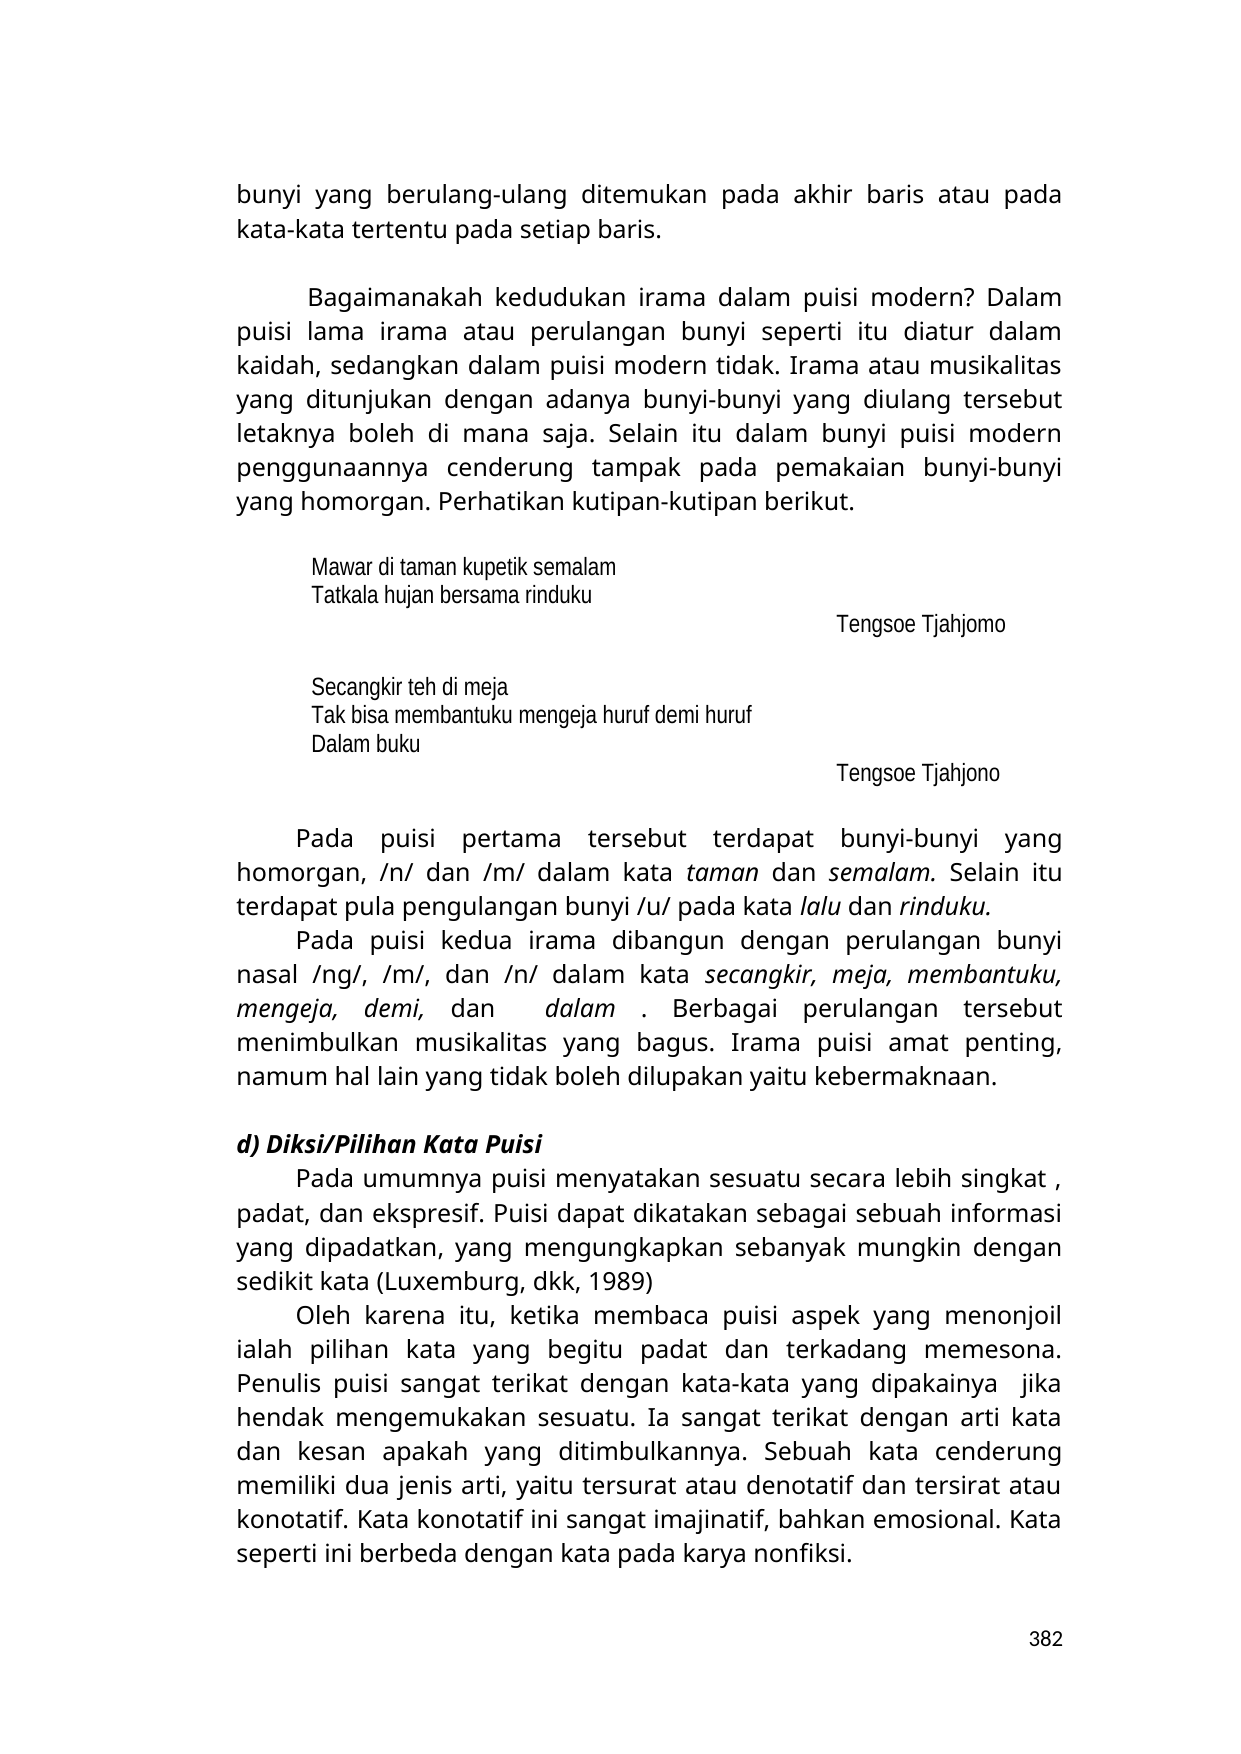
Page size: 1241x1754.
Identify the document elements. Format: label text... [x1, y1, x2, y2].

list Diksi/Pilihan Kata Puisi [236, 1127, 1063, 1161]
text Tengsoe Tjahjono [386, 758, 1063, 786]
text Tengsoe Tjahjomo [386, 609, 1063, 638]
text Pada puisi pertama tersebut terdapat bunyi-bunyi yang homorgan, /n/ dan /m/ dalam kata taman dan semalam. Selain itu terdapat pula pengulangan bunyi /u/ pada kata lalu dan rinduku. [236, 821, 1063, 923]
text Dalam buku [236, 729, 1063, 758]
text Pada umumnya puisi menyatakan sesuatu secara lebih singkat , padat, dan ekspresif. Puisi dapat dikatakan sebagai sebuah informasi yang dipadatkan, yang mengungkapkan sebanyak mungkin dengan sedikit kata (Luxemburg, dkk, 1989) [236, 1161, 1063, 1297]
text Oleh karena itu, ketika membaca puisi aspek yang menonjoil ialah pilihan kata yang begitu padat dan terkadang memesona. Penulis puisi sangat terikat dengan kata-kata yang dipakainya jika hendak mengemukakan sesuatu. Ia sangat terikat dengan arti kata dan kesan apakah yang ditimbulkannya. Sebuah kata cenderung memiliki dua jenis arti, yaitu tersurat atau denotatif dan tersirat atau konotatif. Kata konotatif ini sangat imajinatif, bahkan emosional. Kata seperti ini berbeda dengan kata pada karya nonfiksi. [236, 1297, 1063, 1570]
text Pada puisi kedua irama dibangun dengan perulangan bunyi nasal /ng/, /m/, dan /n/ dalam kata secangkir, meja, membantuku, mengeja, demi, dan dalam . Berbagai perulangan tersebut menimbulkan musikalitas yang bagus. Irama puisi amat penting, namum hal lain yang tidak boleh dilupakan yaitu kebermaknaan. [236, 923, 1063, 1093]
text Tak bisa membantuku mengeja huruf demi huruf [236, 701, 1063, 729]
text Mawar di taman kupetik semalam [236, 552, 1063, 581]
text Bagaimanakah kedudukan irama dalam puisi modern? Dalam puisi lama irama atau perulangan bunyi seperti itu diatur dalam kaidah, sedangkan dalam puisi modern tidak. Irama atau musikalitas yang ditunjukan dengan adanya bunyi-bunyi yang diulang tersebut letaknya boleh di mana saja. Selain itu dalam bunyi puisi modern penggunaannya cenderung tampak pada pemakaian bunyi-bunyi yang homorgan. Perhatikan kutipan-kutipan berikut. [236, 279, 1063, 518]
text Secangkir teh di meja [236, 672, 1063, 701]
text Tatkala hujan bersama rinduku [236, 581, 1063, 609]
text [236, 177, 1063, 245]
